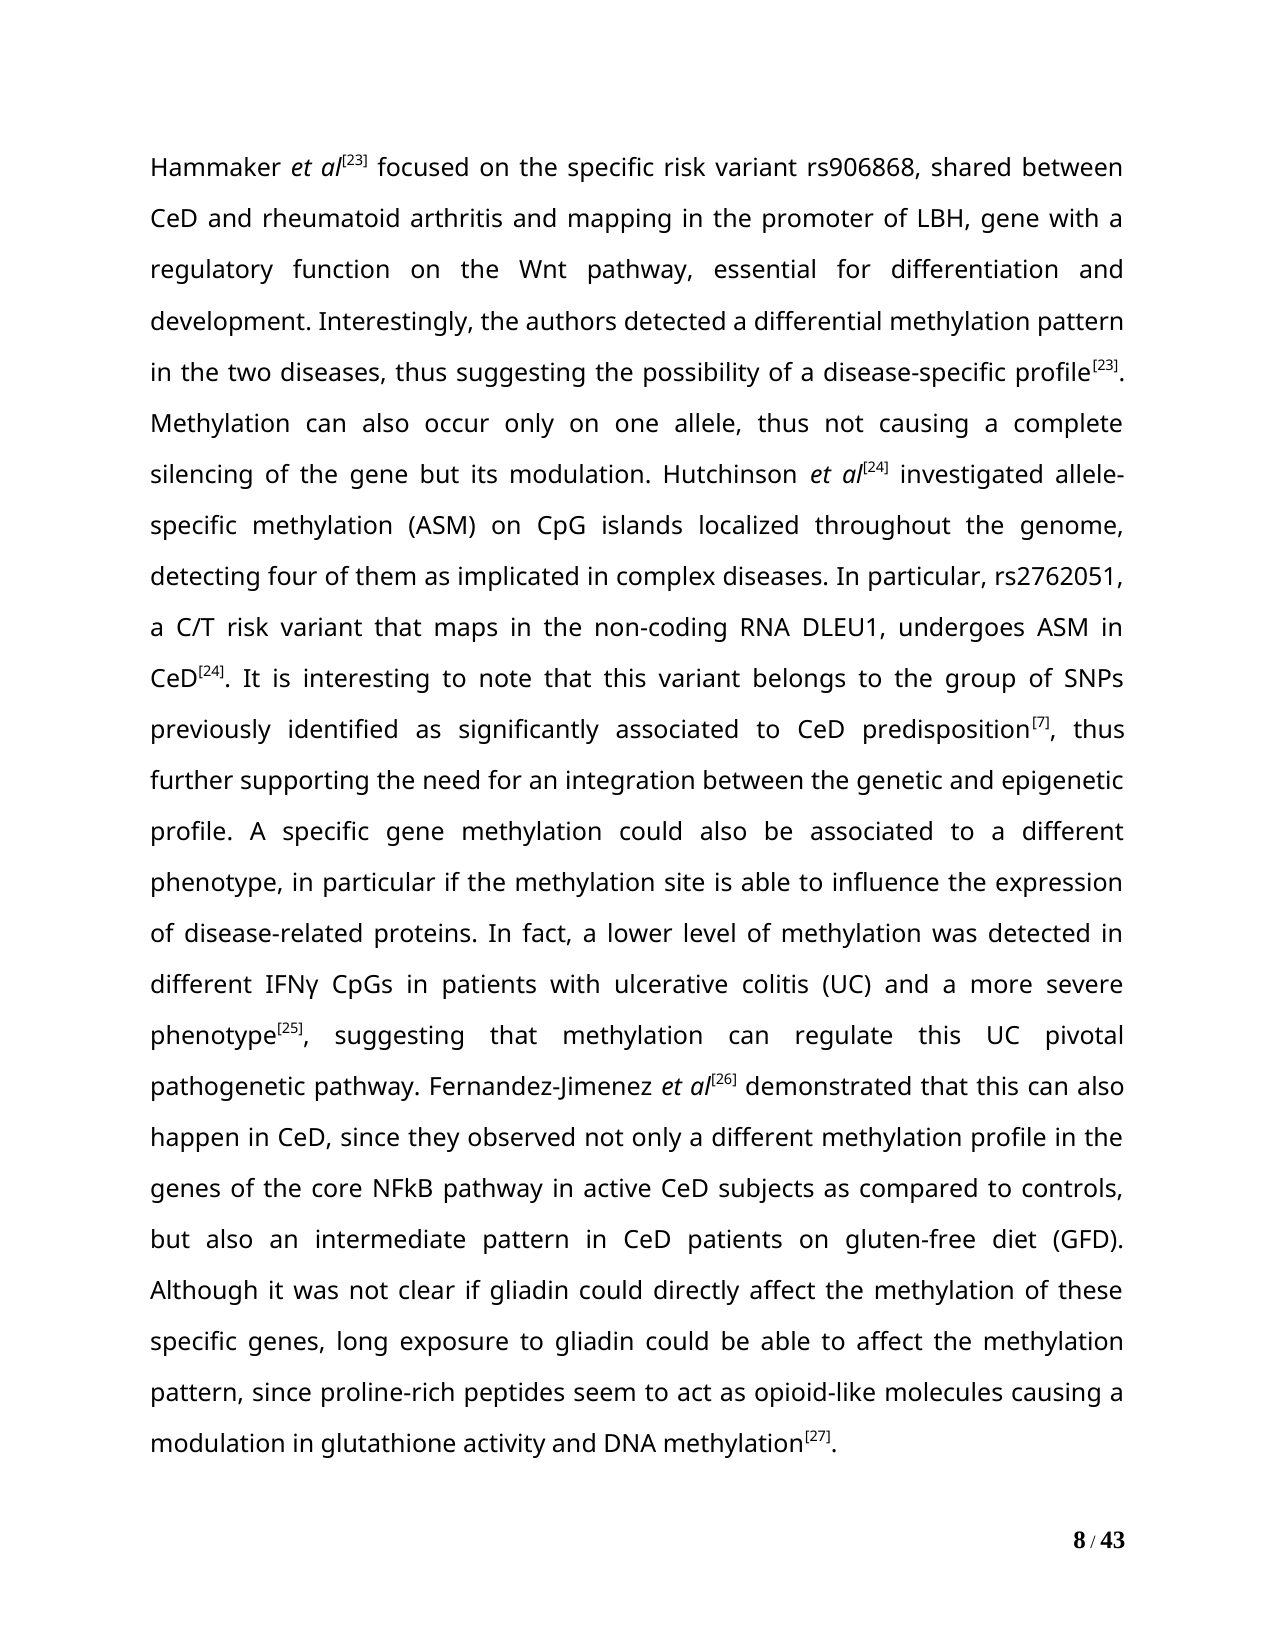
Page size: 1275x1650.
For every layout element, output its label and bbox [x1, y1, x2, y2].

text [150, 150, 1125, 1460]
